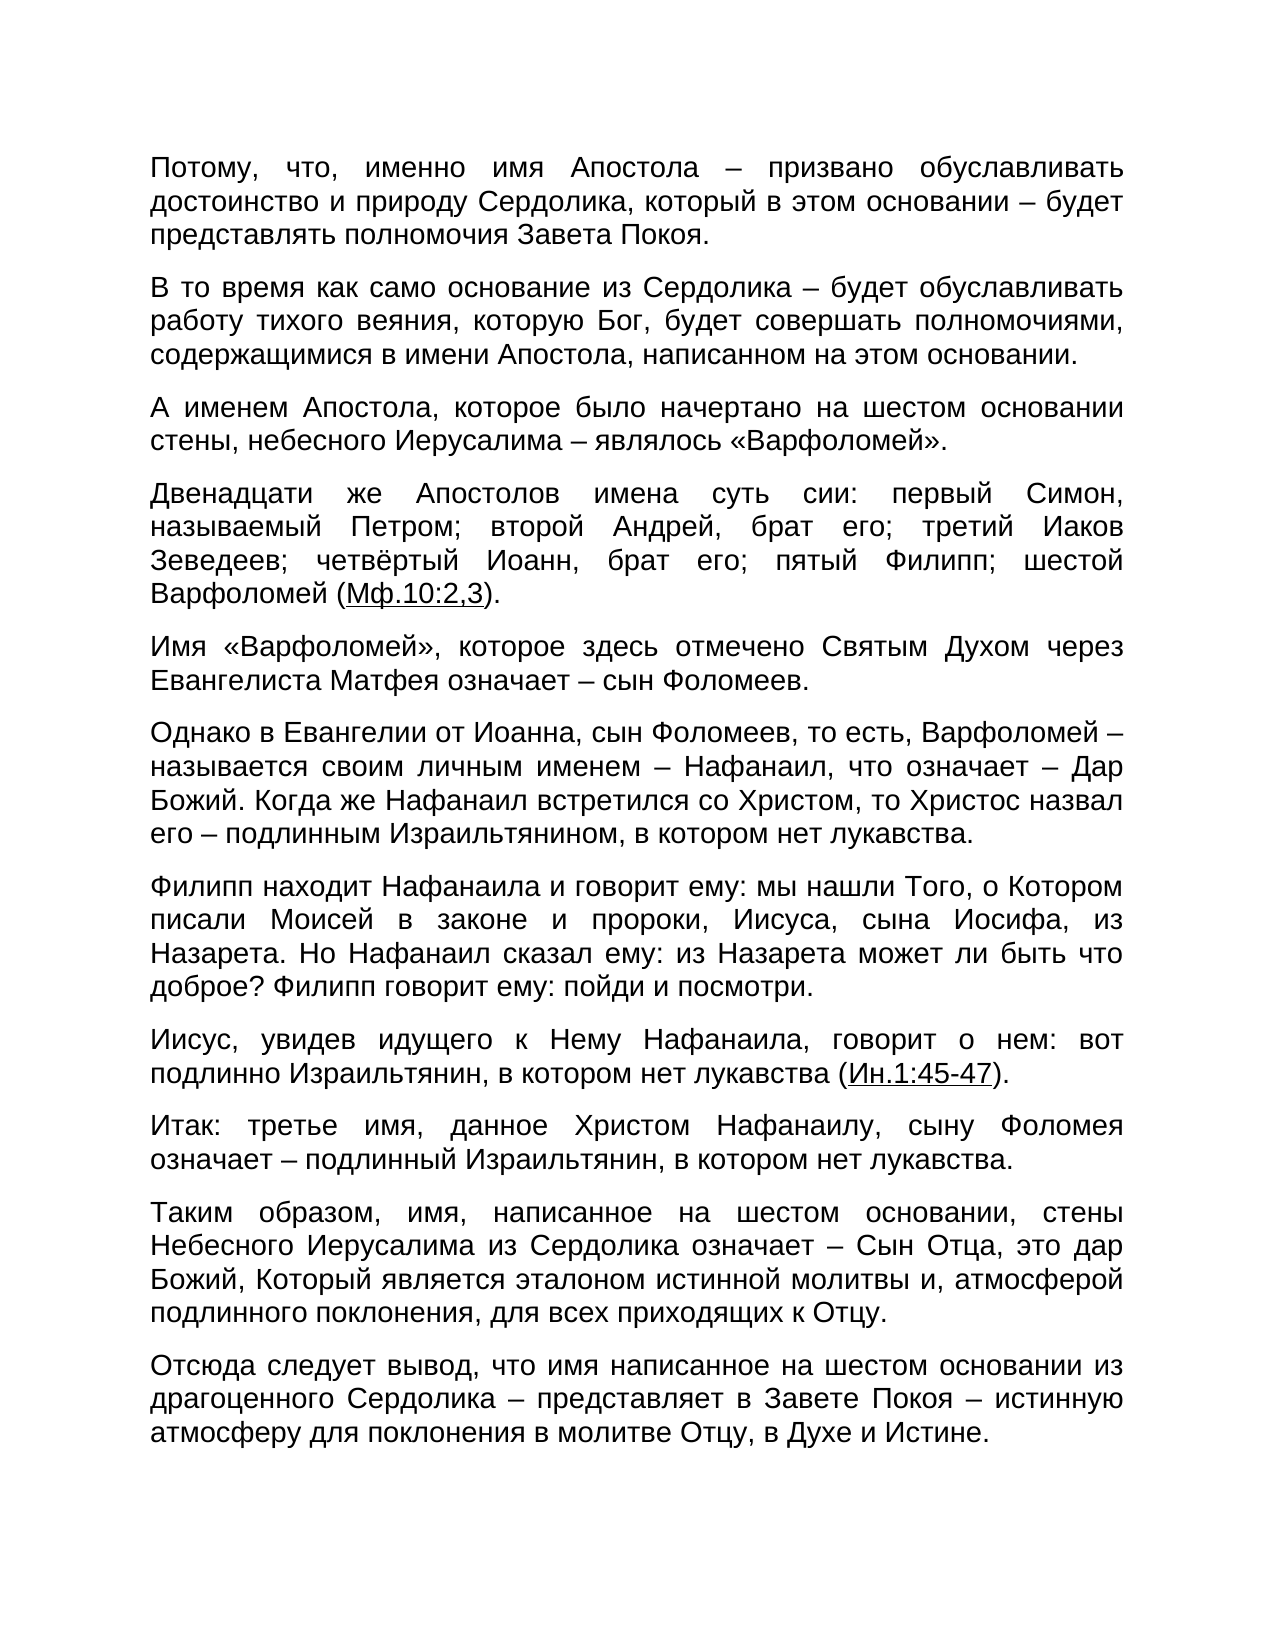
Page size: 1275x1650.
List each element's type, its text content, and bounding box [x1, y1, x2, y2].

text Таким образом, имя, написанное на шестом основании, стены Небесного Иерусалима из Сердолика означает – Сын Отца, это дар Божий, Который является эталоном истинной молитвы и, атмосферой подлинного поклонения, для всех приходящих к Отцу. [150, 1194, 1125, 1329]
text В то время как само основание из Сердолика – будет обуславливать работу тихого веяния, которую Бог, будет совершать полномочиями, содержащимися в имени Апостола, написанном на этом основании. [150, 270, 1125, 370]
text Отсюда следует вывод, что имя написанное на шестом основании из драгоценного Сердолика – представляет в Завете Покоя – истинную атмосферу для поклонения в молитве Отцу, в Духе и Истине. [150, 1348, 1125, 1448]
text Итак: третье имя, данное Христом Нафанаилу, сыну Фоломея означает – подлинный Израильтянин, в котором нет лукавства. [150, 1108, 1125, 1175]
text Иисус, увидев идущего к Нему Нафанаила, говорит о нем: вот подлинно Израильтянин, в котором нет лукавства (Ин.1:45-47). [150, 1022, 1125, 1089]
text Потому, что, именно имя Апостола – призвано обуславливать достоинство и природу Сердолика, который в этом основании – будет представлять полномочия Завета Покоя. [150, 150, 1125, 251]
text Имя «Варфоломей», которое здесь отмечено Святым Духом через Евангелиста Матфея означает – сын Фоломеев. [150, 629, 1125, 696]
text А именем Апостола, которое было начертано на шестом основании стены, небесного Иерусалима – являлось «Варфоломей». [150, 389, 1125, 457]
text Двенадцати же Апостолов имена суть сии: первый Симон, называемый Петром; второй Андрей, брат его; третий Иаков Зеведеев; четвёртый Иоанн, брат его; пятый Филипп; шестой Варфоломей (Мф.10:2,3). [150, 476, 1125, 610]
text Филипп находит Нафанаила и говорит ему: мы нашли Того, о Котором писали Моисей в законе и пророки, Иисуса, сына Иосифа, из Назарета. Но Нафанаил сказал ему: из Назарета может ли быть что доброе? Филипп говорит ему: пойди и посмотри. [150, 869, 1125, 1003]
text Однако в Евангелии от Иоанна, сын Фоломеев, то есть, Варфоломей – называется своим личным именем – Нафанаил, что означает – Дар Божий. Когда же Нафанаил встретился со Христом, то Христос назвал его – подлинным Израильтянином, в котором нет лукавства. [150, 715, 1125, 849]
